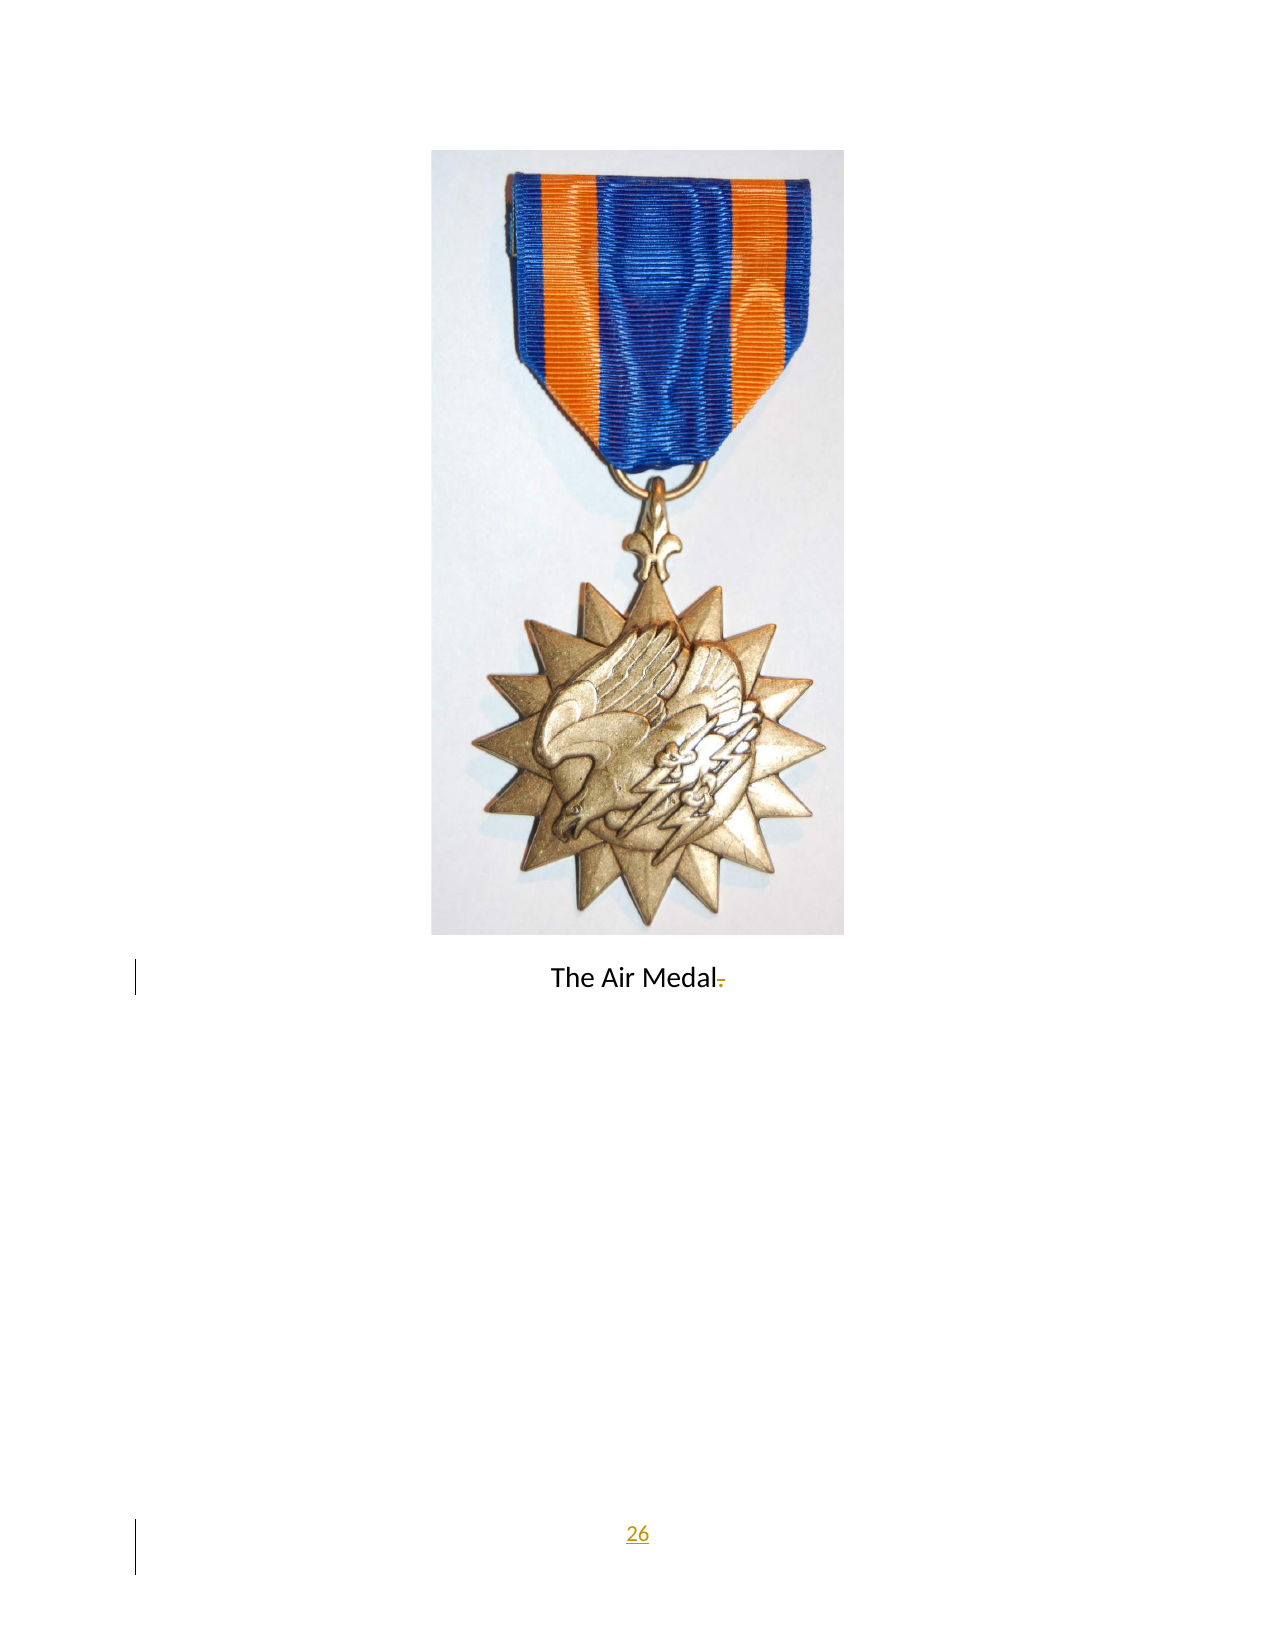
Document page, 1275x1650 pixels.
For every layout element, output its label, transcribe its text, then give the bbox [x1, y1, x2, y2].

text The Air Medal [150, 959, 1125, 995]
picture [431, 150, 844, 935]
